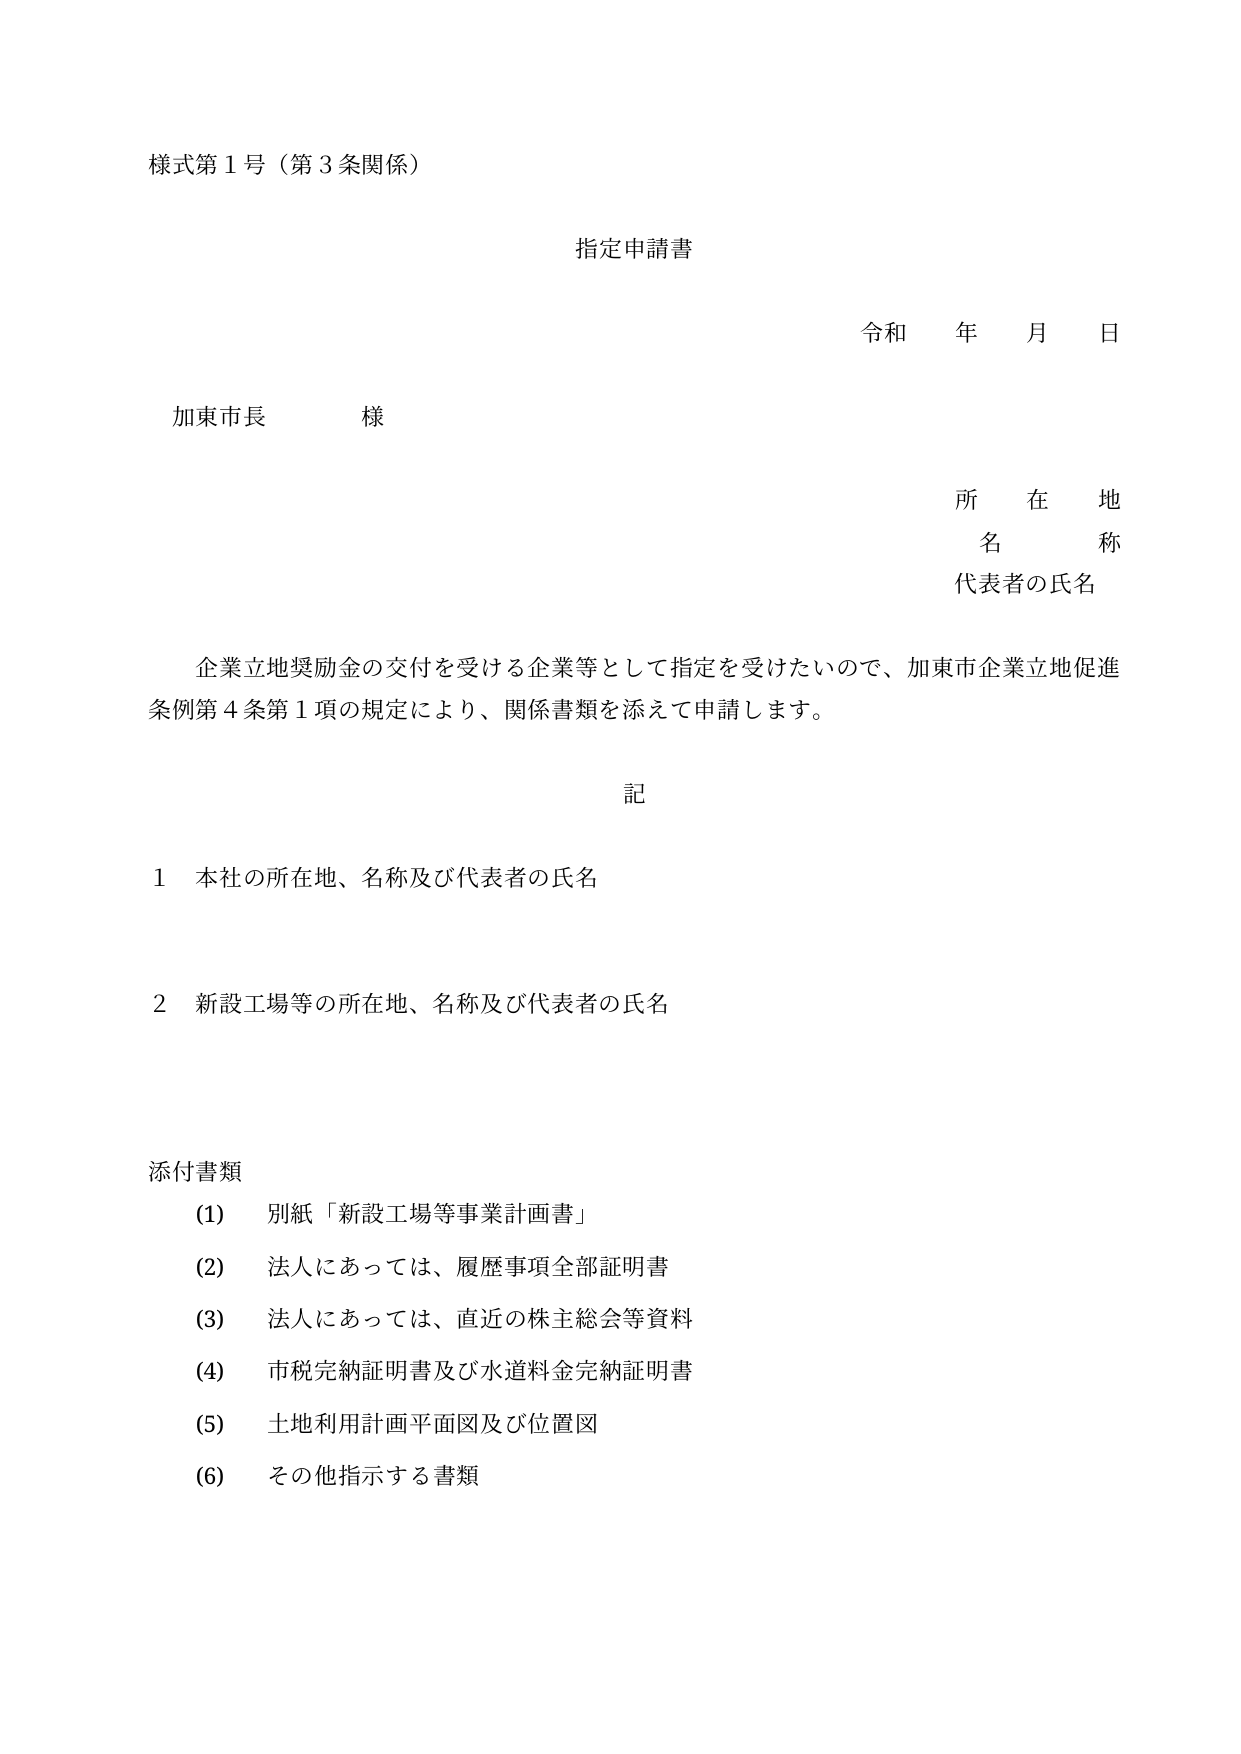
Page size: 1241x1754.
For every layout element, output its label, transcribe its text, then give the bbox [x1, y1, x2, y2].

text 指定申請書 [148, 226, 1122, 268]
text (6) その他指示する書類 [148, 1454, 1122, 1496]
text (4) 市税完納証明書及び水道料金完納証明書 [148, 1349, 1122, 1391]
text １ 本社の所在地、名称及び代表者の氏名 [148, 856, 1122, 898]
text 令和 年 月 日 [148, 310, 1122, 352]
text 所 在 地 [148, 478, 1122, 520]
text 代表者の氏名 [148, 562, 1097, 604]
text (1) 別紙「新設工場等事業計画書」 [148, 1192, 1122, 1234]
text 企業立地奨励金の交付を受ける企業等として指定を受けたいので、加東市企業立地促進条例第４条第１項の規定により、関係書類を添えて申請します。 [148, 646, 1122, 730]
text 加東市長 様 [148, 394, 1122, 436]
text 添付書類 [148, 1150, 1122, 1192]
text 様式第１号（第３条関係） [148, 142, 1122, 184]
text 名 称 [148, 520, 1122, 562]
text ２ 新設工場等の所在地、名称及び代表者の氏名 [148, 982, 1122, 1024]
text (2) 法人にあっては、履歴事項全部証明書 [148, 1244, 1122, 1286]
text (5) 土地利用計画平面図及び位置図 [148, 1401, 1122, 1443]
text 記 [148, 772, 1122, 814]
text (3) 法人にあっては、直近の株主総会等資料 [148, 1297, 1122, 1338]
